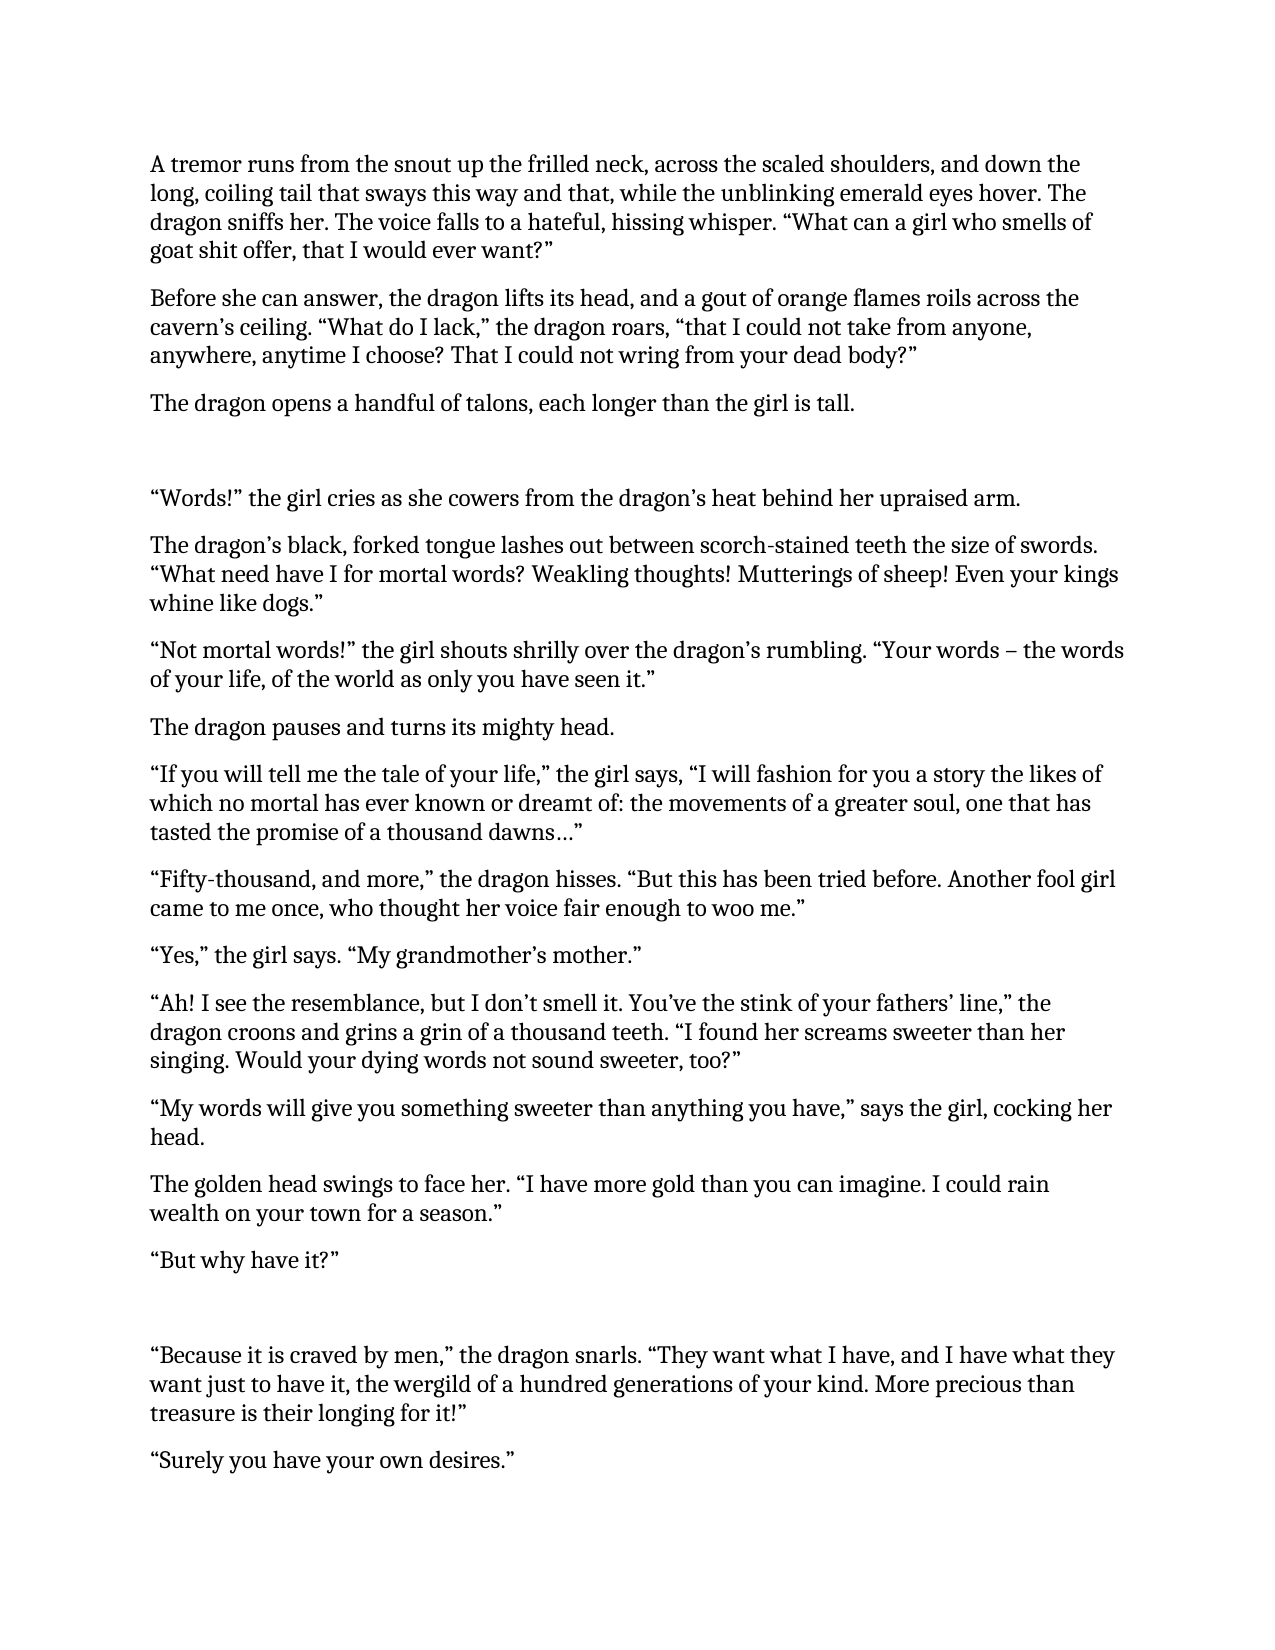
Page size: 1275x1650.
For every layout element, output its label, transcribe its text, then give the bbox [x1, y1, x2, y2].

text The dragon opens a handful of talons, each longer than the girl is tall. [150, 389, 1125, 417]
text Before she can answer, the dragon lifts its head, and a gout of orange flames roils across the cavern’s ceiling. “What do I lack,” the dragon roars, “that I could not take from anyone, anywhere, anytime I choose? That I could not wring from your dead body?” [150, 284, 1125, 370]
text “Because it is craved by men,” the dragon snarls. “They want what I have, and I have what they want just to have it, the wergild of a hundred generations of your kind. More precious than treasure is their longing for it!” [150, 1341, 1125, 1427]
text “If you will tell me the tale of your life,” the girl says, “I will fashion for you a story the likes of which no mortal has ever known or dreamt of: the movements of a greater soul, one that has tasted the promise of a thousand dawns…” [150, 760, 1125, 846]
text “Words!” the girl cries as she cowers from the dragon’s heat behind her upraised arm. [150, 484, 1125, 512]
text “Yes,” the girl says. “My grandmother’s mother.” [150, 941, 1125, 970]
text “Ah! I see the resemblance, but I don’t smell it. You’ve the stink of your fathers’ line,” the dragon croons and grins a grin of a thousand teeth. “I found her screams sweeter than her singing. Would your dying words not sound sweeter, too?” [150, 989, 1125, 1075]
text “Fifty-thousand, and more,” the dragon hisses. “But this has been tried before. Another fool girl came to me once, who thought her voice fair enough to woo me.” [150, 865, 1125, 922]
text The dragon’s black, forked tongue lashes out between scorch-stained teeth the size of swords. “What need have I for mortal words? Weakling thoughts! Mutterings of sheep! Even your kings whine like dogs.” [150, 531, 1125, 617]
text “Surely you have your own desires.” [150, 1446, 1125, 1475]
text The golden head swings to face her. “I have more gold than you can imagine. I could rain wealth on your town for a season.” [150, 1170, 1125, 1227]
text A tremor runs from the snout up the frilled neck, across the scaled shoulders, and down the long, coiling tail that sways this way and that, while the unblinking emerald eyes hover. The dragon sniffs her. The voice falls to a hateful, hissing whisper. “What can a girl who smells of goat shit offer, that I would ever want?” [150, 150, 1125, 265]
text “My words will give you something sweeter than anything you have,” says the girl, cocking her head. [150, 1094, 1125, 1151]
text “Not mortal words!” the girl shouts shrilly over the dragon’s rumbling. “Your words – the words of your life, of the world as only you have seen it.” [150, 636, 1125, 694]
text “But why have it?” [150, 1246, 1125, 1275]
text The dragon pauses and turns its mighty head. [150, 712, 1125, 741]
